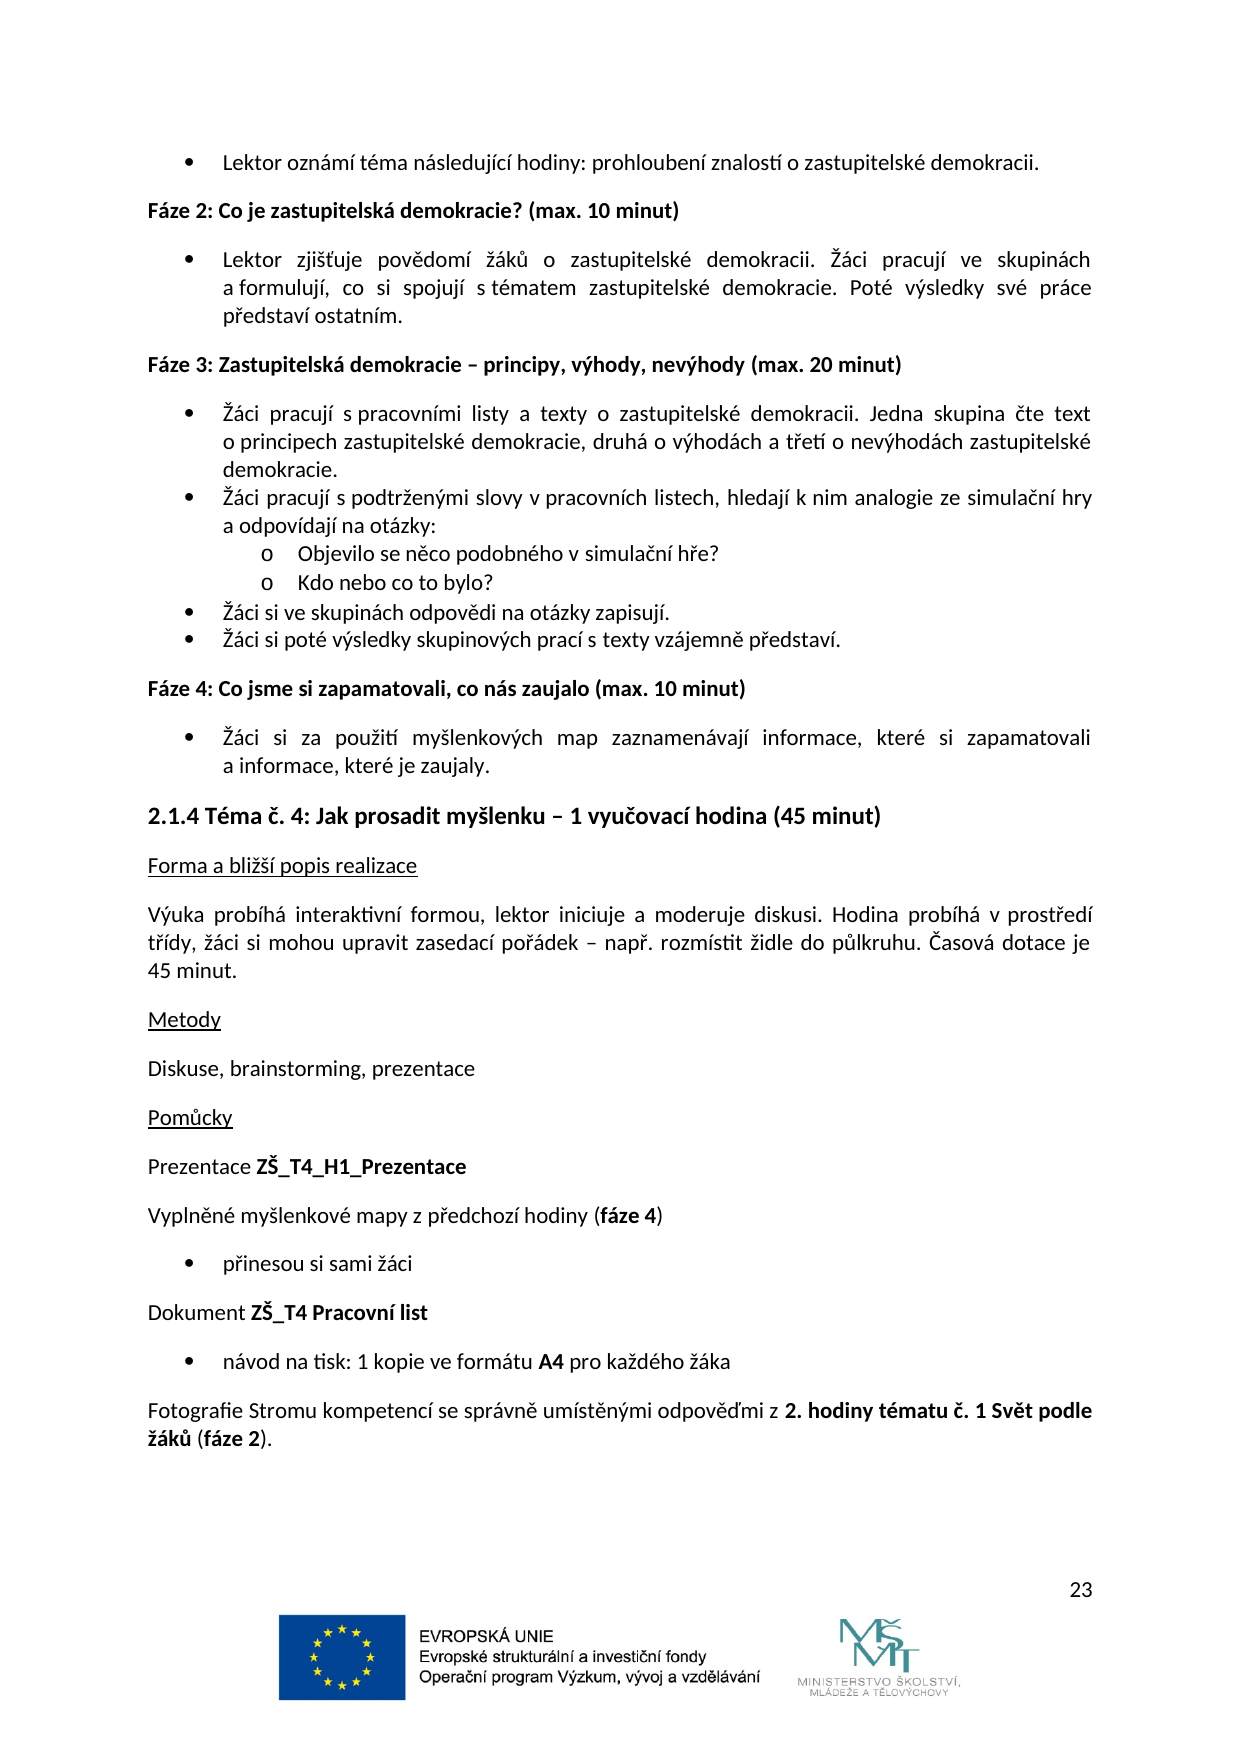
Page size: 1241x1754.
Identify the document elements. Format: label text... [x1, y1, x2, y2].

list Žáci si za použití myšlenkových map zaznamenávají informace, které si zapamatovali a informace, které je zaujaly. [185, 723, 1092, 779]
text Diskuse, brainstorming, prezentace [148, 1054, 1092, 1082]
text Vyplněné myšlenkové mapy z předchozí hodiny (fáze 4) [148, 1201, 1092, 1229]
picture [236, 1572, 1002, 1742]
text Pomůcky [148, 1103, 1092, 1131]
list Lektor oznámí téma následující hodiny: prohloubení znalostí o zastupitelské demokracii. [185, 148, 1092, 176]
text Metody [148, 1005, 1092, 1033]
text Fáze 2: Co je zastupitelská demokracie? (max. 10 minut) [148, 197, 1092, 224]
list přinesou si sami žáci [185, 1249, 1092, 1278]
list návod na tisk: 1 kopie ve formátu A4 pro každého žáka [185, 1347, 1092, 1375]
text Dokument ZŠ_T4 Pracovní list [148, 1298, 1092, 1326]
list Objevilo se něco podobného v simulační hře? [260, 539, 1092, 568]
text Fáze 3: Zastupitelská demokracie – principy, výhody, nevýhody (max. 20 minut) [148, 350, 1092, 378]
list Žáci pracují s pracovními listy a texty o zastupitelské demokracii. Jedna skupina čte text o principech zastupitelské demokracie, druhá o výhodách a třetí o nevýhodách zastupitelské demokracie. [185, 399, 1092, 483]
text Forma a bližší popis realizace [148, 852, 1092, 879]
text Výuka probíhá interaktivní formou, lektor iniciuje a moderuje diskusi. Hodina probíhá v prostředí třídy, žáci si mohou upravit zasedací pořádek – např. rozmístit židle do půlkruhu. Časová dotace je 45 minut. [148, 900, 1092, 984]
text 2.1.4 Téma č. 4: Jak prosadit myšlenku – 1 vyučovací hodina (45 minut) [148, 800, 1092, 831]
list Kdo nebo co to bylo? [260, 568, 1092, 598]
text Fáze 4: Co jsme si zapamatovali, co nás zaujalo (max. 10 minut) [148, 674, 1092, 702]
list Žáci pracují s podtrženými slovy v pracovních listech, hledají k nim analogie ze simulační hry a odpovídají na otázky: [185, 483, 1092, 539]
list Žáci si ve skupinách odpovědi na otázky zapisují. [185, 598, 1092, 626]
text Fotografie Stromu kompetencí se správně umístěnými odpověďmi z 2. hodiny tématu č. 1 Svět podle žáků (fáze 2). [148, 1396, 1092, 1452]
list Lektor zjišťuje povědomí žáků o zastupitelské demokracii. Žáci pracují ve skupinách a formulují, co si spojují s tématem zastupitelské demokracie. Poté výsledky své práce představí ostatním. [185, 245, 1092, 329]
list Žáci si poté výsledky skupinových prací s texty vzájemně představí. [185, 626, 1092, 654]
text Prezentace ZŠ_T4_H1_Prezentace [148, 1152, 1092, 1180]
